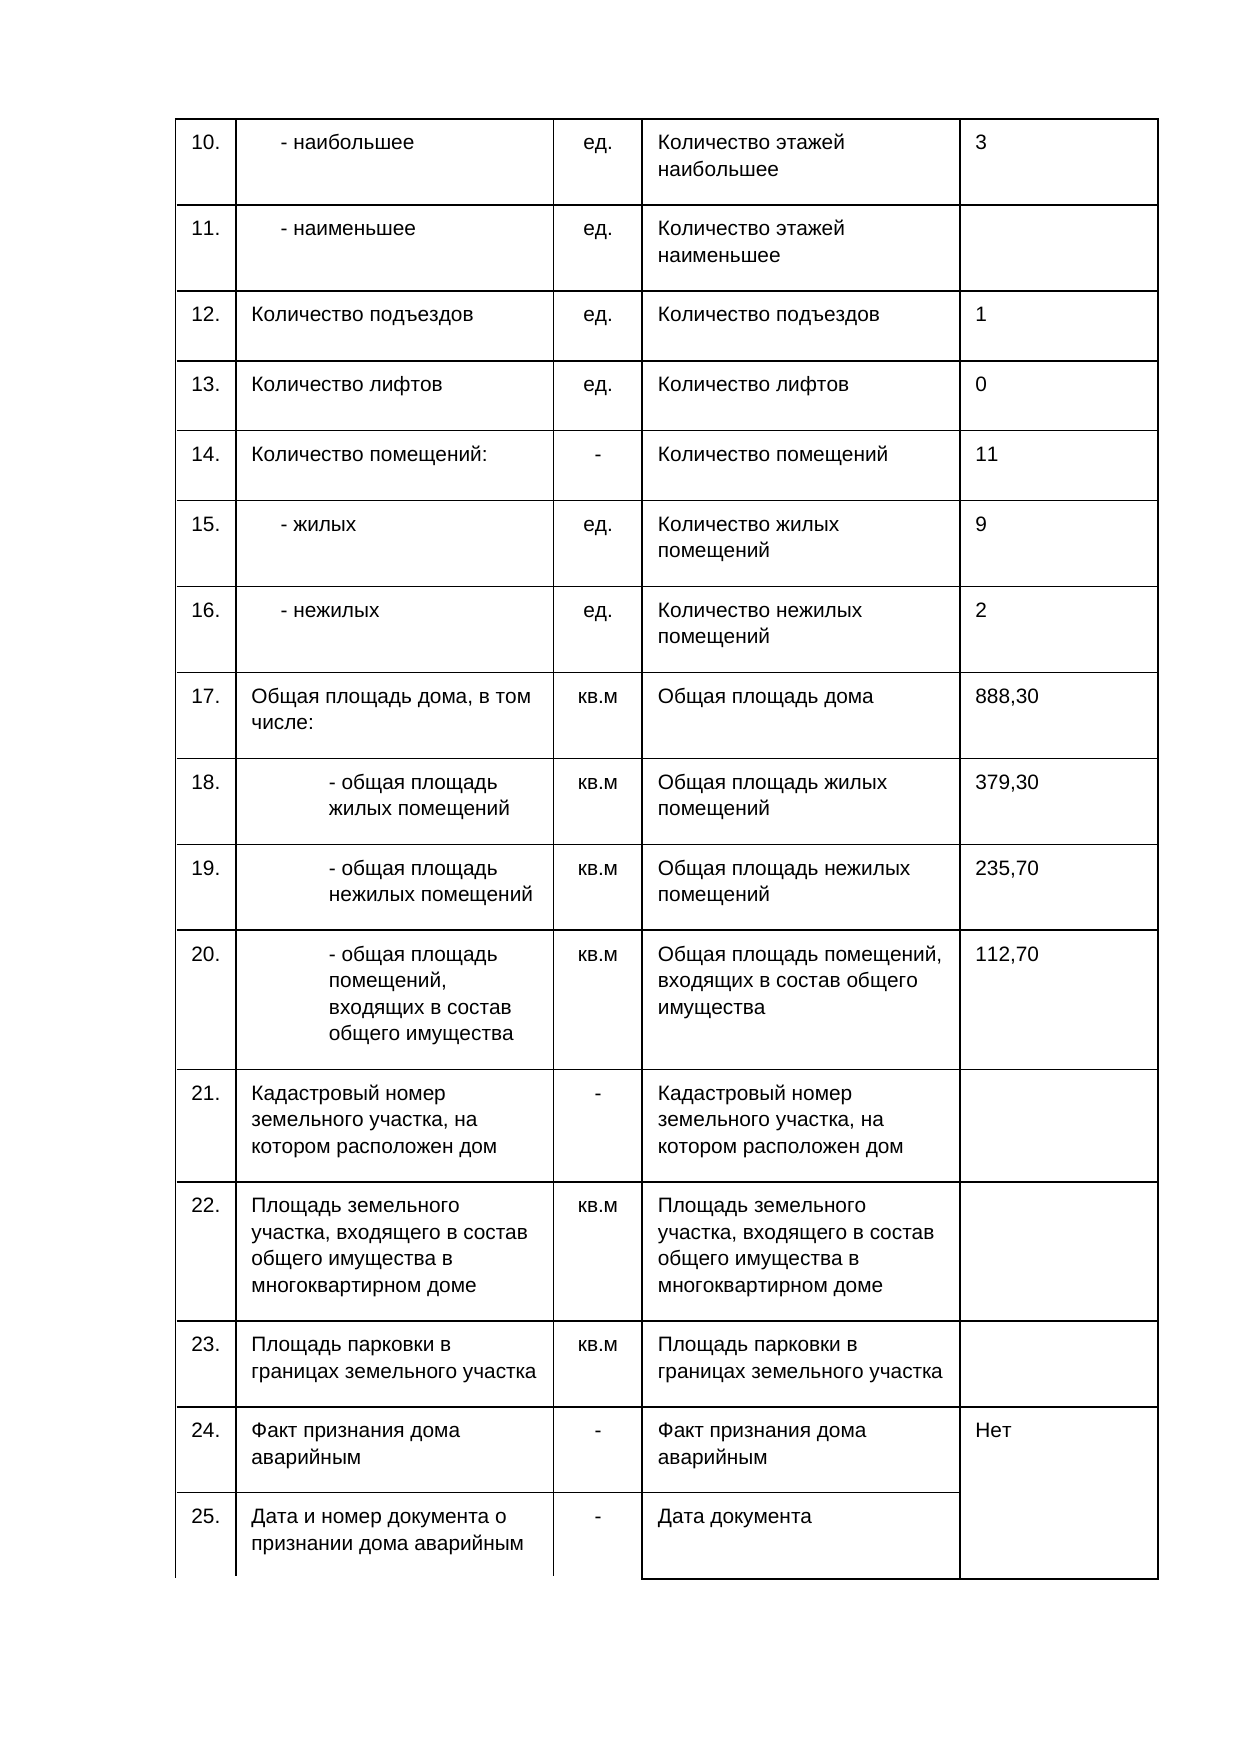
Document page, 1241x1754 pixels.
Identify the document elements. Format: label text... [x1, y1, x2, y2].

table_cell - жилых [237, 501, 553, 586]
table_cell Количество подъездов [237, 292, 553, 360]
table_cell [961, 1183, 1157, 1320]
table_cell - наименьшее [237, 206, 553, 290]
table_cell Общая площадь нежилых помещений [643, 845, 959, 929]
table_cell Площадь земельного участка, входящего в состав общего имущества в многоквартирном доме [237, 1183, 553, 1320]
table_cell Количество помещений: [237, 431, 553, 500]
table_cell - общая площадь жилых помещений [313, 759, 553, 843]
table_cell Дата документа [643, 1493, 959, 1578]
table_cell Количество нежилых помещений [643, 587, 959, 672]
table_cell [961, 1070, 1157, 1181]
table_cell ед. [554, 120, 641, 204]
table_cell 17. [176, 673, 235, 757]
table_cell 235,70 [961, 845, 1157, 929]
table_cell кв.м [554, 673, 641, 757]
table_cell 23. [176, 1321, 235, 1406]
table_cell 14. [176, 431, 235, 500]
table_cell Количество лифтов [643, 362, 959, 430]
table_cell Площадь парковки в границах земельного участка [643, 1322, 959, 1406]
table_cell 13. [176, 361, 235, 430]
table_cell Площадь земельного участка, входящего в состав общего имущества в многоквартирном доме [643, 1183, 959, 1320]
table_cell Нет [961, 1408, 1157, 1578]
table_cell - наибольшее [237, 120, 553, 204]
table_cell - общая площадь помещений, входящих в состав общего имущества [313, 931, 553, 1068]
table_cell 112,70 [961, 931, 1157, 1068]
table_cell ед. [554, 206, 641, 290]
table_cell 2 [961, 587, 1157, 672]
table_cell Кадастровый номер земельного участка, на котором расположен дом [643, 1070, 959, 1181]
table_cell 22. [176, 1182, 235, 1320]
table_cell Дата и номер документа о признании дома аварийным [236, 1493, 553, 1578]
table_cell - [554, 1408, 641, 1492]
table_cell 379,30 [961, 759, 1157, 843]
table_cell 9 [961, 501, 1157, 586]
table_cell Общая площадь помещений, входящих в состав общего имущества [643, 931, 959, 1068]
table_cell Количество этажей наименьшее [643, 206, 959, 290]
table_cell 25. [176, 1493, 236, 1578]
table_cell Общая площадь дома, в том числе: [237, 673, 553, 757]
table_cell кв.м [554, 1322, 641, 1406]
table_cell Количество подъездов [643, 292, 959, 360]
table_cell [237, 931, 313, 1068]
table_cell - нежилых [237, 587, 553, 672]
table_cell 19. [176, 845, 235, 929]
table_cell 15. [176, 501, 235, 586]
table_cell [237, 845, 313, 929]
table_cell 21. [176, 1070, 235, 1181]
table_cell кв.м [554, 931, 641, 1068]
table_cell Общая площадь дома [643, 673, 959, 757]
table_cell 11. [176, 205, 235, 290]
table_cell Общая площадь жилых помещений [643, 759, 959, 843]
table_cell Факт признания дома аварийным [237, 1408, 553, 1492]
table_cell - [554, 1493, 641, 1578]
table_cell кв.м [554, 1183, 641, 1320]
table_cell ед. [554, 501, 641, 586]
table_cell 18. [176, 759, 235, 843]
table_cell ед. [554, 587, 641, 672]
table_cell Кадастровый номер земельного участка, на котором расположен дом [237, 1070, 553, 1181]
table_cell Количество жилых помещений [643, 501, 959, 586]
table_cell 1 [961, 292, 1157, 360]
table_cell Площадь парковки в границах земельного участка [237, 1322, 553, 1406]
table_cell 16. [176, 587, 235, 672]
table_cell - общая площадь нежилых помещений [313, 845, 553, 929]
table_cell кв.м [554, 759, 641, 843]
table_cell 3 [961, 120, 1157, 204]
table_cell [961, 1322, 1157, 1406]
table_cell [237, 759, 313, 843]
table_cell - [554, 431, 641, 500]
table_cell ед. [554, 292, 641, 360]
table_cell 12. [176, 291, 235, 360]
table_cell 10. [176, 120, 235, 204]
table_cell 24. [176, 1407, 235, 1492]
table_cell 0 [961, 362, 1157, 430]
table_cell кв.м [554, 845, 641, 929]
table_cell 888,30 [961, 673, 1157, 757]
table_cell [961, 206, 1157, 290]
table_cell - [554, 1070, 641, 1181]
table_cell ед. [554, 362, 641, 430]
table_cell 11 [961, 431, 1157, 500]
table_cell 20. [176, 930, 235, 1068]
table_cell Количество помещений [643, 431, 959, 500]
table_cell Количество этажей наибольшее [643, 120, 959, 204]
table_cell Количество лифтов [237, 362, 553, 430]
table_cell Факт признания дома аварийным [643, 1408, 959, 1492]
